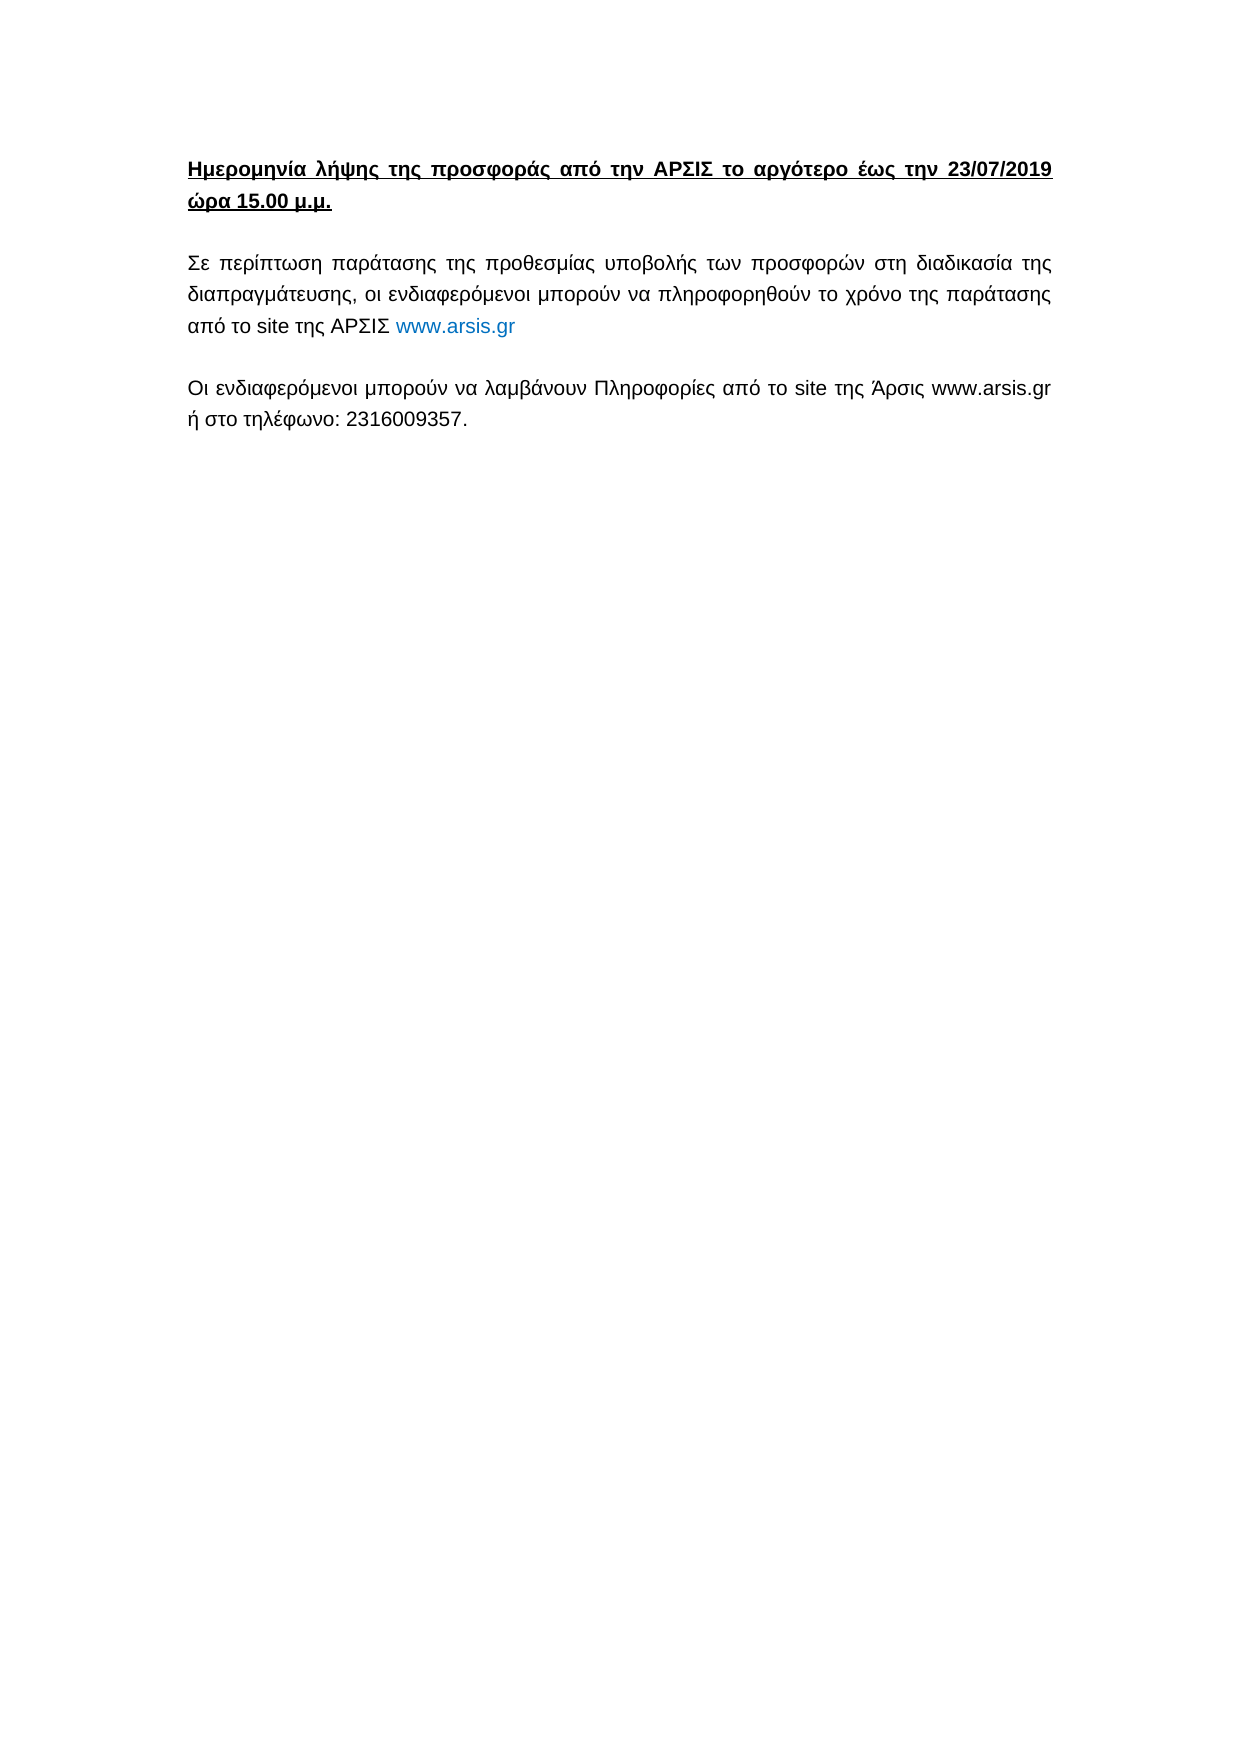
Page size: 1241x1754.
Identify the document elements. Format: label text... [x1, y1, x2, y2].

text Ημερομηνία λήψης της προσφοράς από την ΑΡΣΙΣ το αργότερο έως την 23/07/2019 ώρα 15.00 μ.μ. [187, 150, 1053, 178]
text Σε περίπτωση παράτασης της προθεσμίας υποβολής των προσφορών στη διαδικασία της διαπραγμάτευσης, οι ενδιαφερόμενοι μπορούν να πληροφορηθούν το χρόνο της παράτασης από το site της ΑΡΣΙΣ www.arsis.gr [187, 244, 1053, 337]
text Οι ενδιαφερόμενοι μπορούν να λαμβάνουν Πληροφορίες από το site της Άρσις www.arsis.gr ή στο τηλέφωνο: 2316009357. [187, 369, 1053, 431]
text Ημερομηνία λήψης της προσφοράς από την ΑΡΣΙΣ το αργότερο έως την 23/07/2019 ώρα 15.00 μ.μ. [187, 179, 1053, 212]
